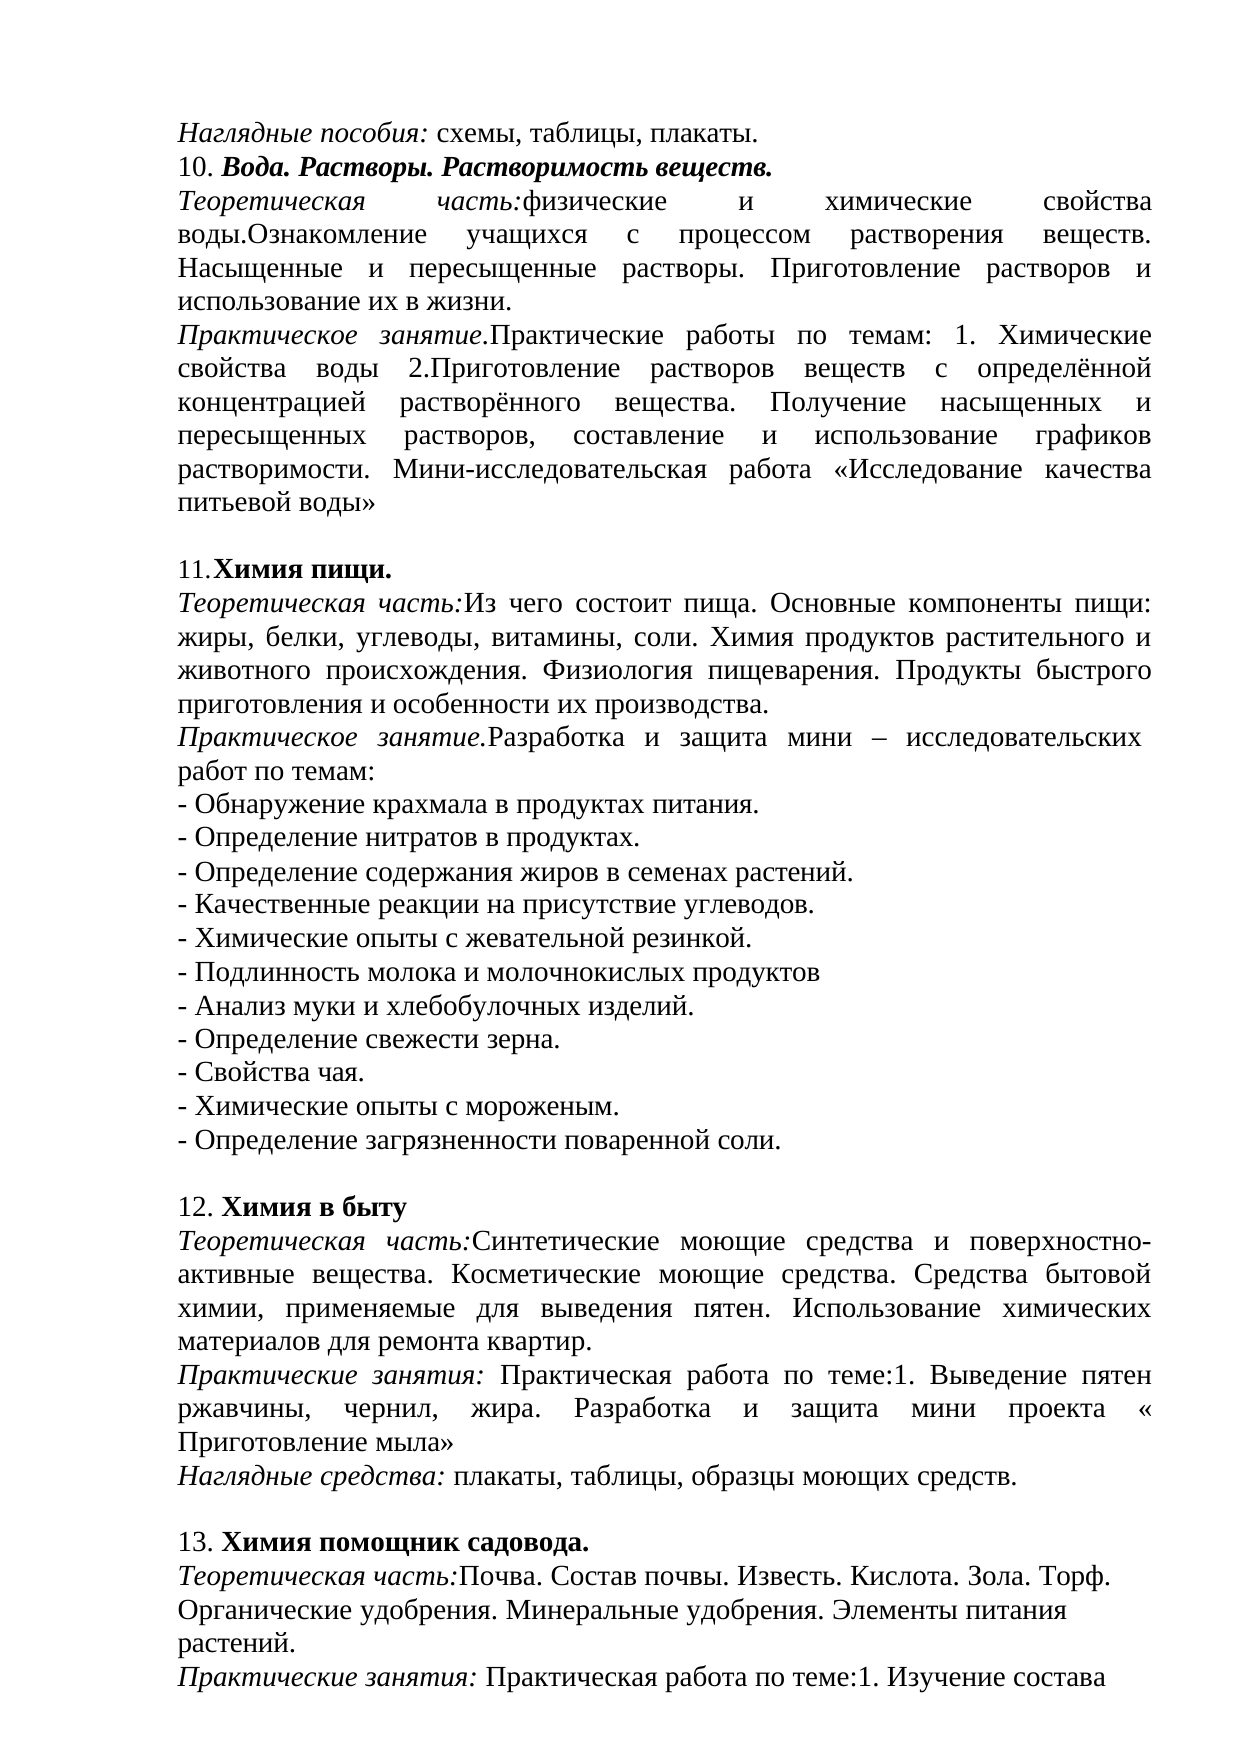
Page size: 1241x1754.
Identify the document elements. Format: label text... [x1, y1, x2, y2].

list Подлинность молока и молочнокислых продуктов [177, 954, 1221, 988]
subtitle Химия помощник садовода. [177, 1525, 1221, 1558]
list Химические опыты с жевательной резинкой. [177, 921, 1221, 954]
list Обнаружение крахмала в продуктах питания. [177, 787, 1221, 820]
text Теоретическая часть:физические и химические свойства воды.Ознакомление учащихся с процессом растворения веществ. Насыщенные и пересыщенные растворы. Приготовление растворов и использование их в жизни. [177, 183, 1152, 317]
text Практическое занятие.Разработка и защита мини – исследовательских работ по темам: [177, 719, 1142, 787]
text Практические занятия: Практическая работа по теме:1. Выведение пятен ржавчины, чернил, жира. Разработка и защита мини проекта « Приготовление мыла» [177, 1357, 1152, 1458]
subtitle Химия пищи. [177, 552, 1221, 585]
text Наглядные пособия: схемы, таблицы, плакаты. [177, 115, 1221, 149]
subtitle Вода. Растворы. Растворимость веществ. [177, 149, 1221, 183]
text Теоретическая часть:Из чего состоит пища. Основные компоненты пищи: жиры, белки, углеводы, витамины, соли. Химия продуктов растительного и животного происхождения. Физиология пищеварения. Продукты быстрого приготовления и особенности их производства. [177, 585, 1152, 719]
list Анализ муки и хлебобулочных изделий. [177, 988, 1221, 1021]
list Определение свежести зерна. [177, 1021, 1221, 1055]
list Определение содержания жиров в семенах растений. [177, 854, 1221, 887]
text Практическое занятие.Практические работы по темам: 1. Химические свойства воды 2.Приготовление растворов веществ с определённой концентрацией растворённого вещества. Получение насыщенных и пересыщенных растворов, составление и использование графиков растворимости. Мини-исследовательская работа «Исследование качества питьевой воды» [177, 317, 1152, 518]
text Наглядные средства: плакаты, таблицы, образцы моющих средств. [177, 1458, 1221, 1491]
text Органические удобрения. Минеральные удобрения. Элементы питания растений. [177, 1592, 1152, 1659]
list Качественные реакции на присутствие углеводов. [177, 887, 1221, 921]
list Свойства чая. [177, 1055, 1221, 1088]
list Определение загрязненности поваренной соли. [177, 1122, 1221, 1156]
list Химические опыты с мороженым. [177, 1088, 1221, 1122]
subtitle Химия в быту [177, 1189, 1221, 1223]
list Определение нитратов в продуктах. [177, 820, 1221, 854]
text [177, 1659, 1221, 1692]
text Теоретическая часть:Синтетические моющие средства и поверхностно- активные вещества. Косметические моющие средства. Средства бытовой химии, применяемые для выведения пятен. Использование химических материалов для ремонта квартир. [177, 1223, 1152, 1357]
text Теоретическая часть:Почва. Состав почвы. Известь. Кислота. Зола. Торф. [177, 1558, 1221, 1592]
